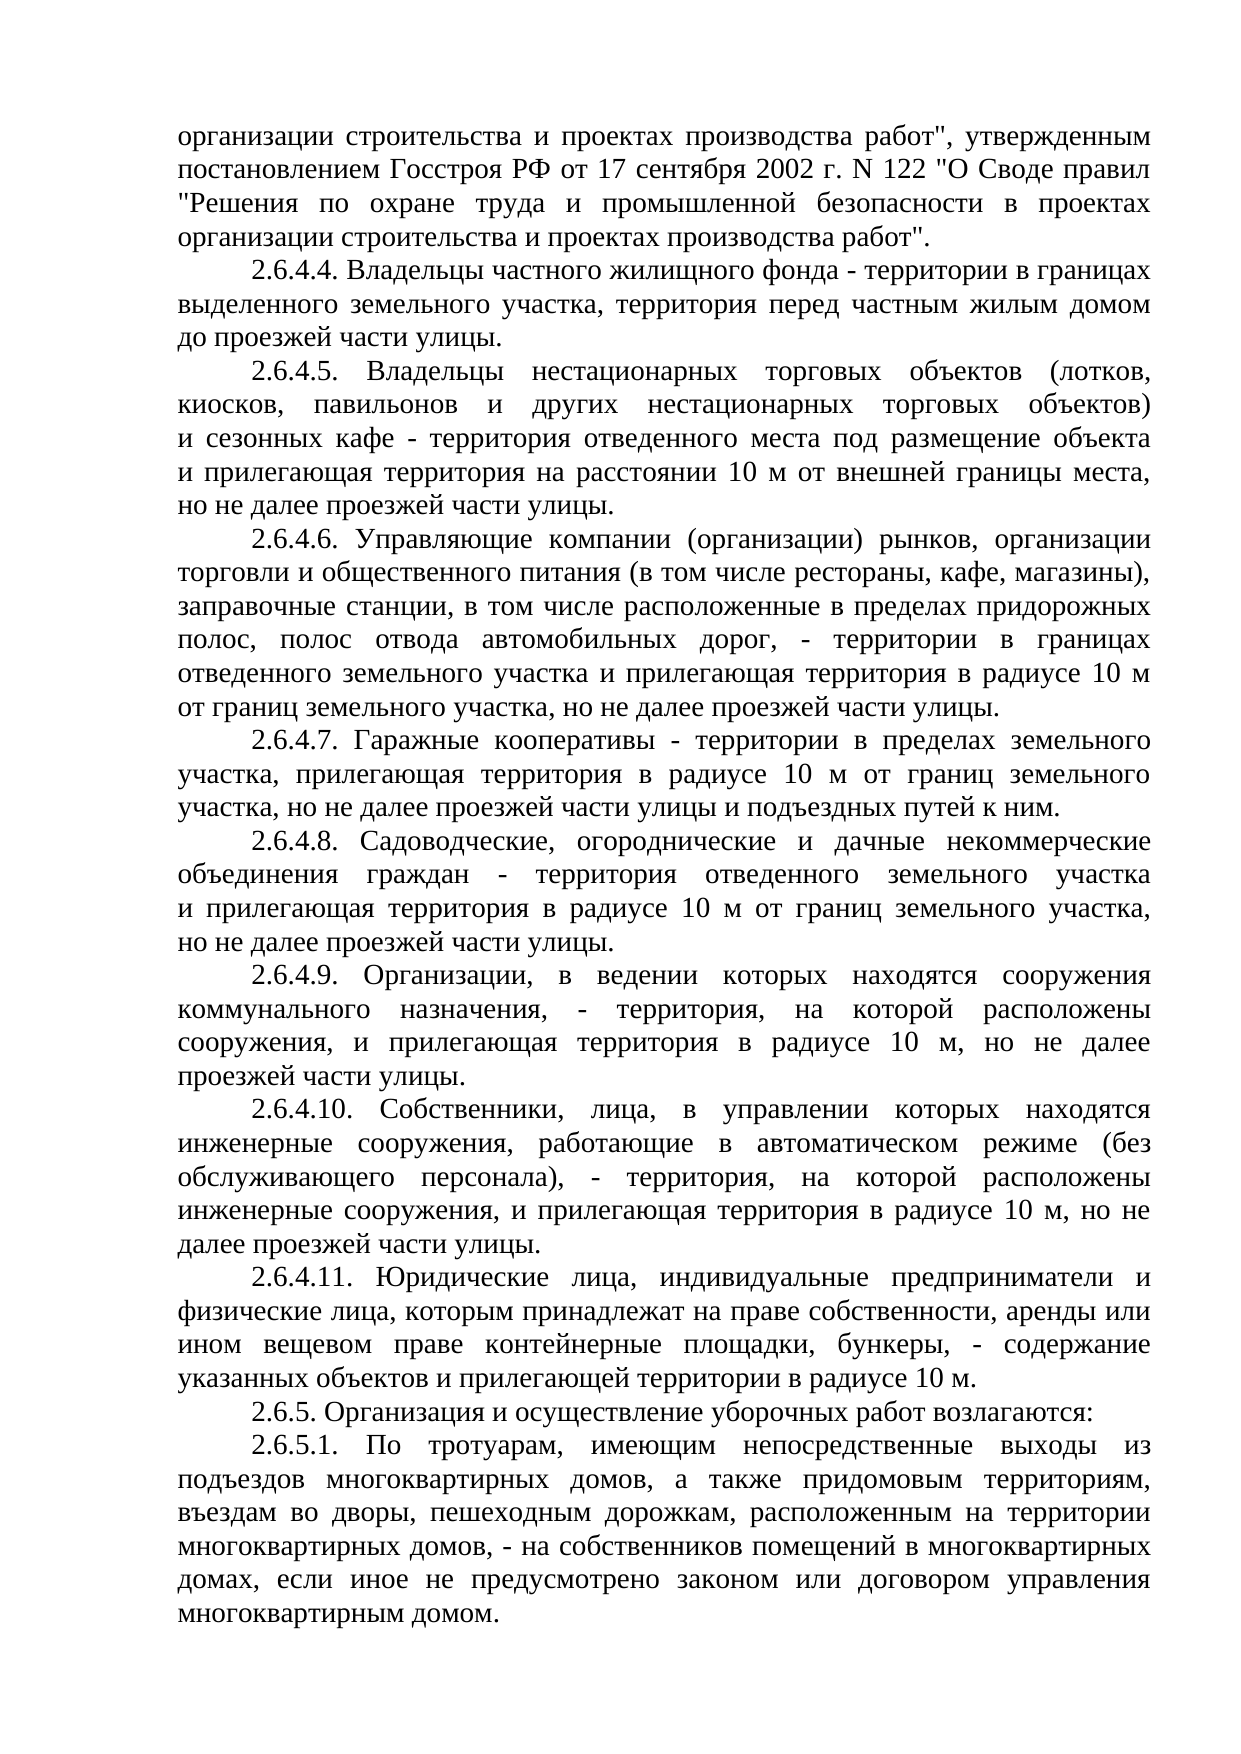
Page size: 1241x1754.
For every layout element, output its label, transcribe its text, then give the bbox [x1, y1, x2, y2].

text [177, 118, 1152, 252]
text 2.6.4.10. Собственники, лица, в управлении которых находятся инженерные сооружения, работающие в автоматическом режиме (без обслуживающего персонала), - территория, на которой расположены инженерные сооружения, и прилегающая территория в радиусе 10 м, но не далее проезжей части улицы. [177, 1092, 1152, 1259]
text 2.6.5. Организация и осуществление уборочных работ возлагаются: [177, 1394, 1152, 1427]
text 2.6.4.8. Садоводческие, огороднические и дачные некоммерческие объединения граждан - территория отведенного земельного участка и прилегающая территория в радиусе 10 м от границ земельного участка, но не далее проезжей части улицы. [177, 823, 1152, 957]
text 2.6.5.1. По тротуарам, имеющим непосредственные выходы из подъездов многоквартирных домов, а также придомовым территориям, въездам во дворы, пешеходным дорожкам, расположенным на территории многоквартирных домов, - на собственников помещений в многоквартирных домах, если иное не предусмотрено законом или договором управления многоквартирным домом. [177, 1427, 1152, 1628]
text 2.6.4.4. Владельцы частного жилищного фонда - территории в границах выделенного земельного участка, территория перед частным жилым домом до проезжей части улицы. [177, 252, 1152, 353]
text 2.6.4.7. Гаражные кооперативы - территории в пределах земельного участка, прилегающая территория в радиусе 10 м от границ земельного участка, но не далее проезжей части улицы и подъездных путей к ним. [177, 722, 1152, 823]
text 2.6.4.5. Владельцы нестационарных торговых объектов (лотков, киосков, павильонов и других нестационарных торговых объектов) и сезонных кафе - территория отведенного места под размещение объекта и прилегающая территория на расстоянии 10 м от внешней границы места, но не далее проезжей части улицы. [177, 353, 1152, 521]
text 2.6.4.6. Управляющие компании (организации) рынков, организации торговли и общественного питания (в том числе рестораны, кафе, магазины), заправочные станции, в том числе расположенные в пределах придорожных полос, полос отвода автомобильных дорог, - территории в границах отведенного земельного участка и прилегающая территория в радиусе 10 м от границ земельного участка, но не далее проезжей части улицы. [177, 521, 1152, 722]
text 2.6.4.11. Юридические лица, индивидуальные предприниматели и физические лица, которым принадлежат на праве собственности, аренды или ином вещевом праве контейнерные площадки, бункеры, - содержание указанных объектов и прилегающей территории в радиусе 10 м. [177, 1259, 1152, 1393]
text 2.6.4.9. Организации, в ведении которых находятся сооружения коммунального назначения, - территория, на которой расположены сооружения, и прилегающая территория в радиусе 10 м, но не далее проезжей части улицы. [177, 957, 1152, 1091]
